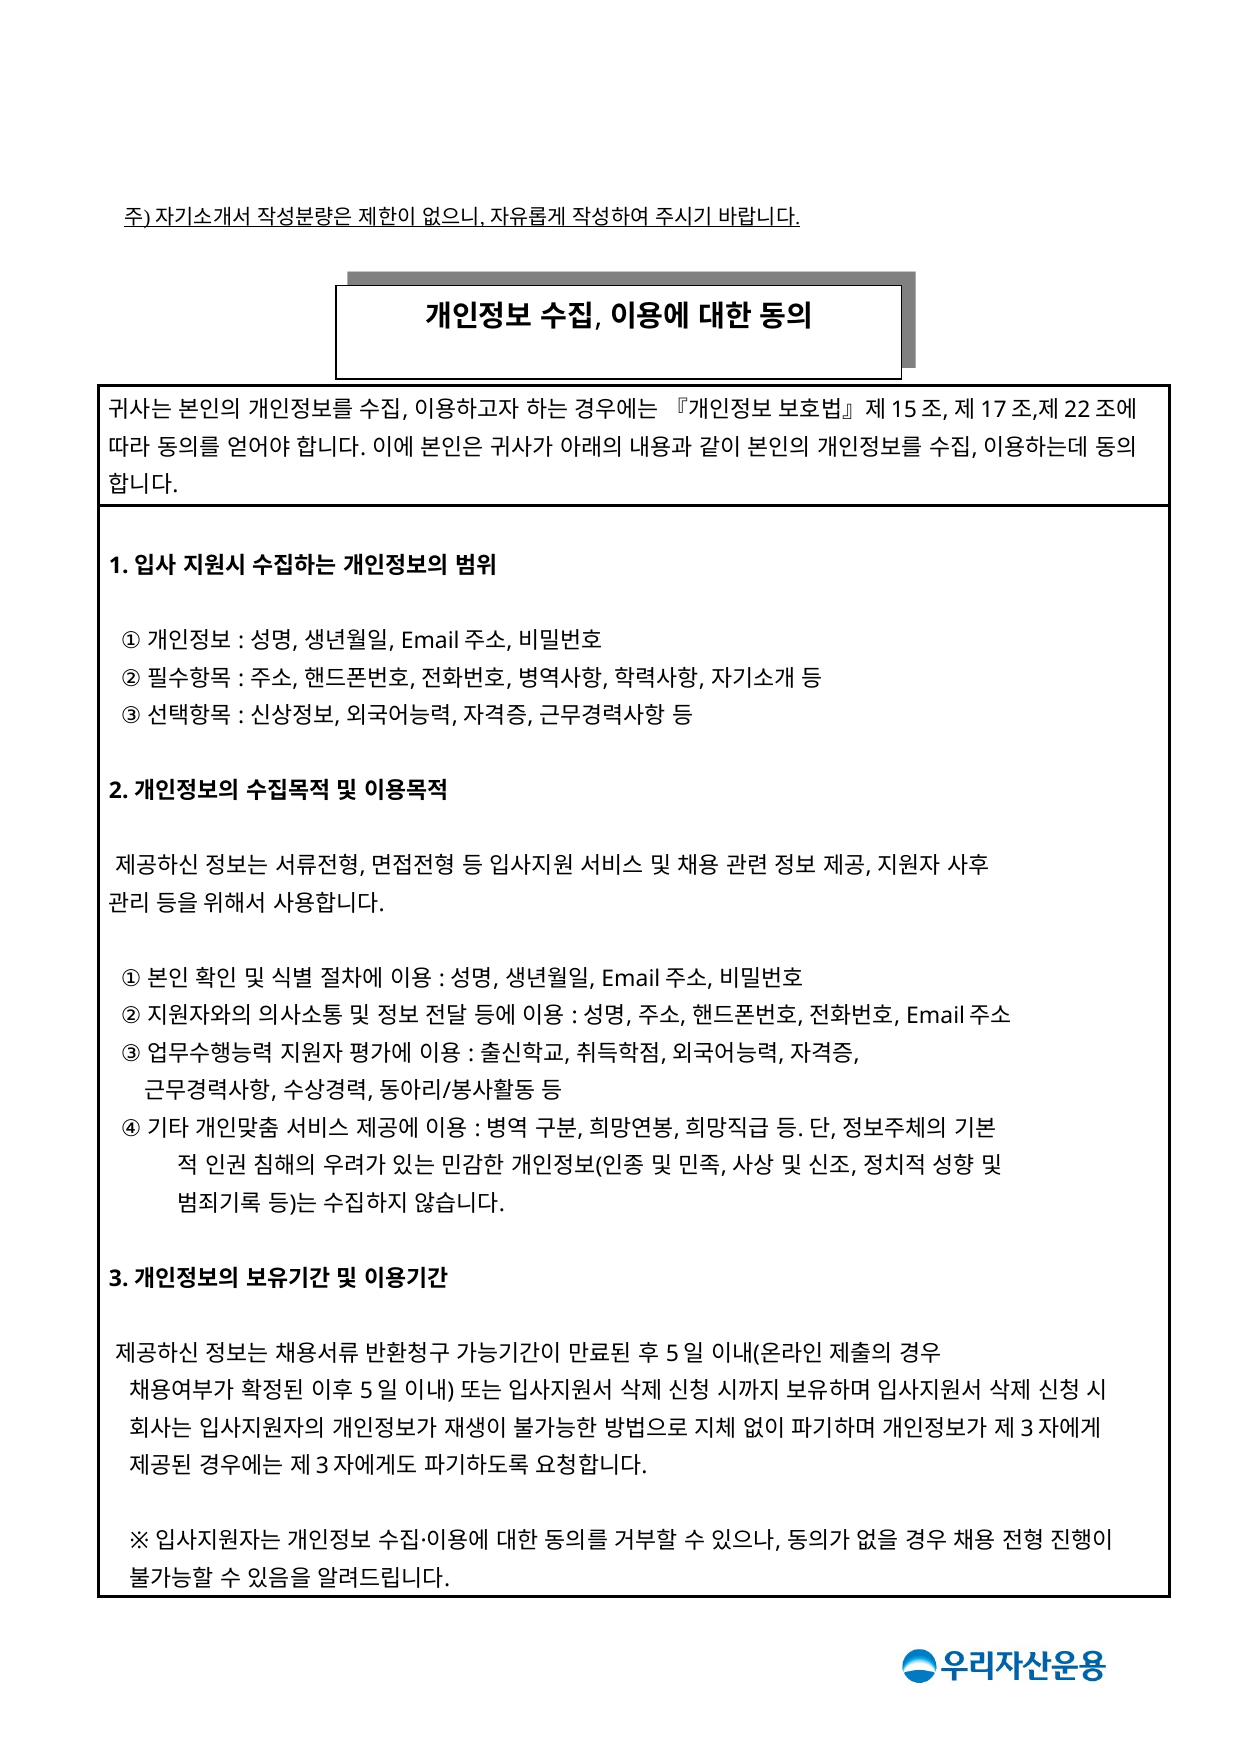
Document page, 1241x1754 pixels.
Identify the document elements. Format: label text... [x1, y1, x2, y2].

text 주) 자기소개서 작성분량은 제한이 없으니, 자유롭게 작성하여 주시기 바랍니다. [124, 196, 1116, 234]
picture [895, 1632, 1117, 1695]
table_cell 1. 입사 지원시 수집하는 개인정보의 범위 ① 개인정보 : 성명, 생년월일, Email주소, 비밀번호 ② 필수항목 : 주소, 핸드폰번호, 전화번호, 병역사항, 학력사항, 자기소개 등 ③ 선택항목 : 신상정보, 외국어능력, 자격증, 근무경력사항 등 2. 개인정보의 수집목적 및 이용목적 제공하신 정보는 서류전형, 면접전형 등 입사지원 서비스 및 채용 관련 정보 제공, 지원자 사후 관리 등을 위해서 사용합니다. ① 본인 확인 및 식별 절차에 이용 : 성명, 생년월일, Email주소, 비밀번호 ② 지원자와의 의사소통 및 정보 전달 등에 이용 : 성명, 주소, 핸드폰번호, 전화번호, Email주소 ③ 업무수행능력 지원자 평가에 이용 : 출신학교, 취득학점, 외국어능력, 자격증, 근무경력사항, 수상경력, 동아리/봉사활동 등 ④ 기타 개인맞춤 서비스 제공에 이용 : 병역 구분, 희망연봉, 희망직급 등. 단, 정보주체의 기본 적 인권 침해의 우려가 있는 민감한 개인정보(인종 및 민족, 사상 및 신조, 정치적 성향 및 범죄기록 등)는 수집하지 않습니다. 3. 개인정보의 보유기간 및 이용기간 제공하신 정보는 채용서류 반환청구 가능기간이 만료된 후 5일 이내(온라인 제출의 경우 채용여부가 확정된 이후 5일 이내) 또는 입사지원서 삭제 신청 시까지 보유하며 입사지원서 삭제 신청 시 회사는 입사지원자의 개인정보가 재생이 불가능한 방법으로 지체 없이 파기하며 개인정보가 제3자에게 제공된 경우에는 제3자에게도 파기하도록 요청합니다. ※ 입사지원자는 개인정보 수집·이용에 대한 동의를 거부할 수 있으나, 동의가 없을 경우 채용 전형 진행이 불가능할 수 있음을 알려드립니다. [100, 507, 1168, 1595]
table_header 귀사는 본인의 개인정보를 수집, 이용하고자 하는 경우에는 『개인정보 보호법』제15조, 제17조,제22조에 따라 동의를 얻어야 합니다. 이에 본인은 귀사가 아래의 내용과 같이 본인의 개인정보를 수집, 이용하는데 동의 합니다. [100, 387, 1168, 504]
